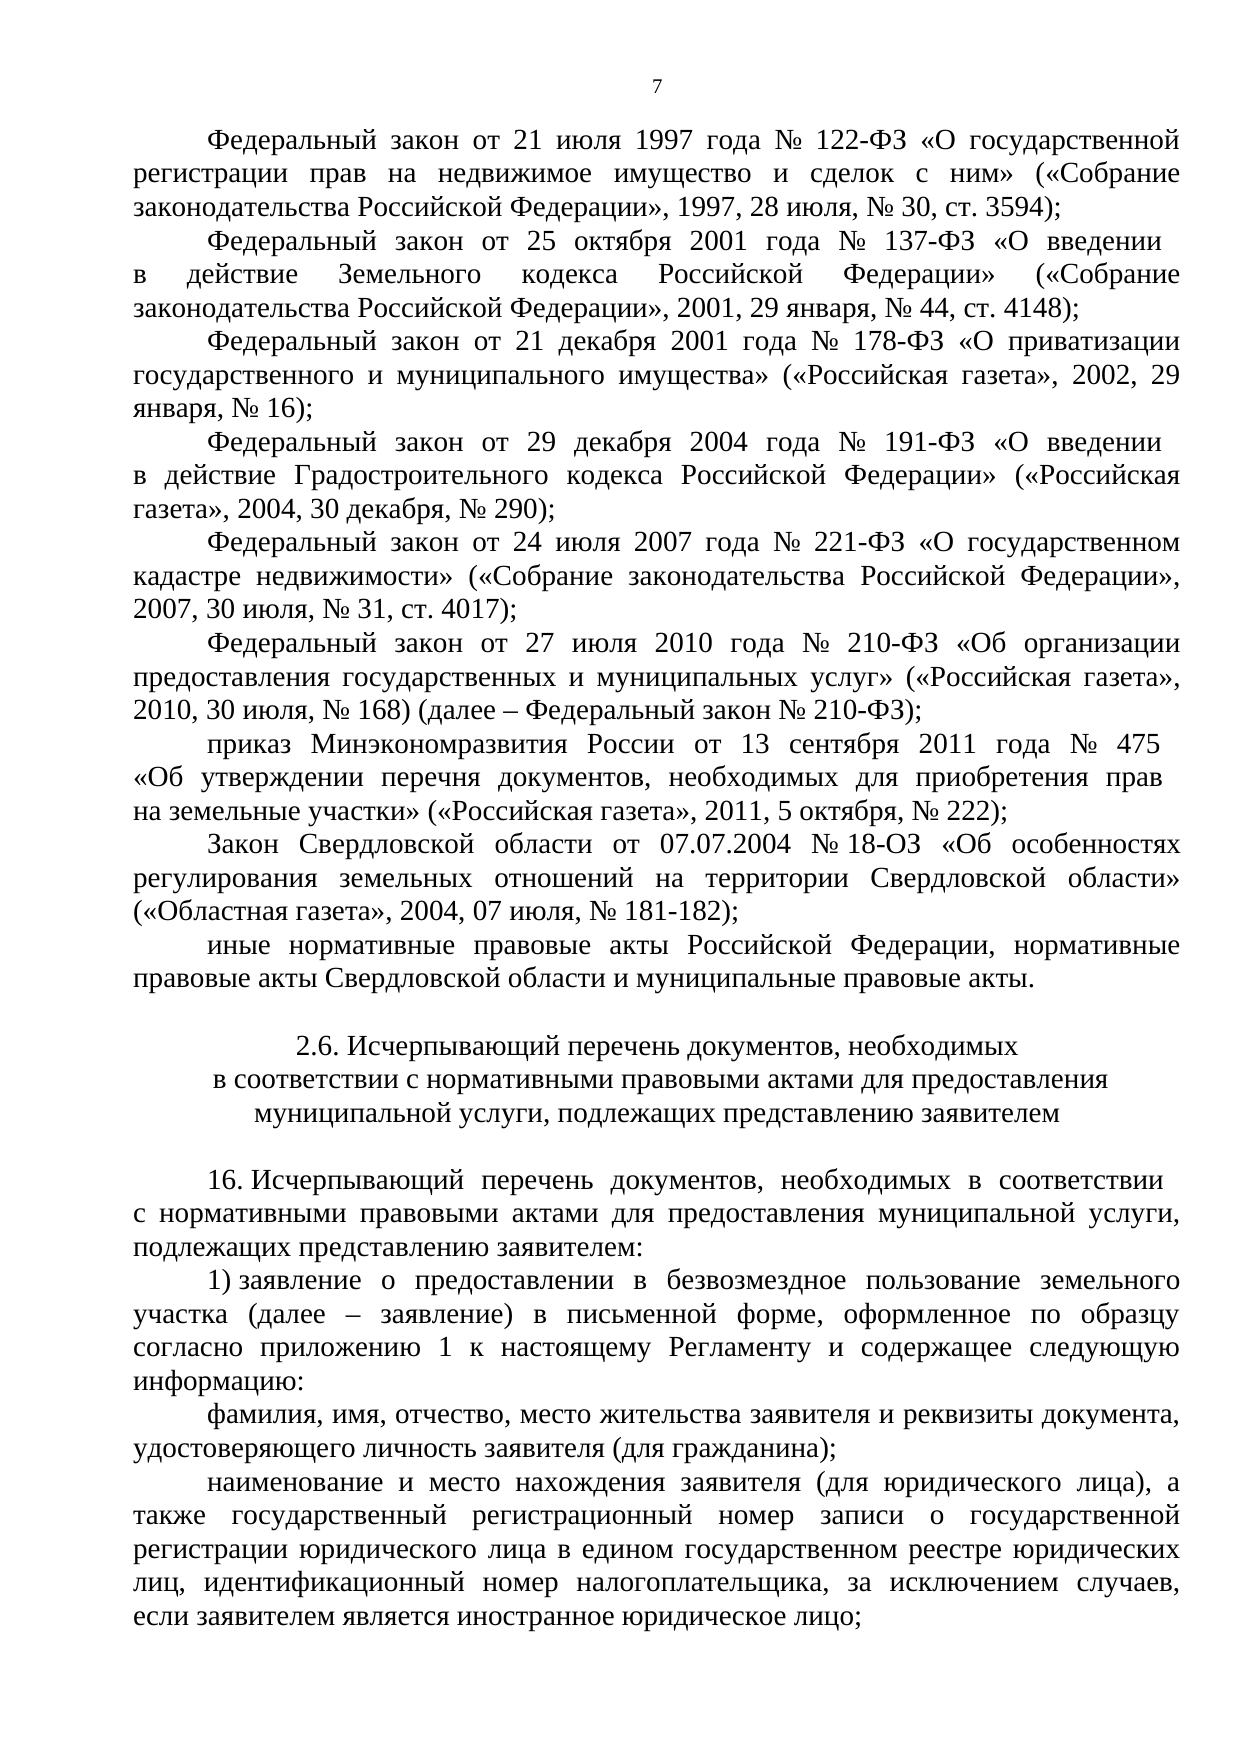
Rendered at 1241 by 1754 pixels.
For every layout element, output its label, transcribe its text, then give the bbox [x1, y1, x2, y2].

text в соответствии с нормативными правовыми актами для предоставления муниципальной услуги, подлежащих представлению заявителем [133, 1061, 1181, 1128]
text иные нормативные правовые акты Российской Федерации, нормативные правовые акты Свердловской области и муниципальные правовые акты. [133, 927, 1181, 994]
text наименование и место нахождения заявителя (для юридического лица), а также государственный регистрационный номер записи о государственной регистрации юридического лица в едином государственном реестре юридических лиц, идентификационный номер налогоплательщика, за исключением случаев, если заявителем является иностранное юридическое лицо; [133, 1464, 1181, 1631]
text Федеральный закон от 24 июля 2007 года № 221-ФЗ «О государственном кадастре недвижимости» («Собрание законодательства Российской Федерации», 2007, 30 июля, № 31, ст. 4017); [133, 524, 1181, 625]
text Федеральный закон от 27 июля 2010 года № 210-ФЗ «Об организации предоставления государственных и муниципальных услуг» («Российская газета», 2010, 30 июля, № 168) (далее – Федеральный закон № 210-ФЗ); [133, 625, 1181, 726]
text Закон Свердловской области от 07.07.2004 № 18-ОЗ «Об особенностях регулирования земельных отношений на территории Свердловской области» («Областная газета», 2004, 07 июля, № 181-182); [133, 826, 1181, 927]
text Федеральный закон от 21 июля 1997 года № 122-ФЗ «О государственной регистрации прав на недвижимое имущество и сделок с ним» («Собрание законодательства Российской Федерации», 1997, 28 июля, № 30, ст. 3594); [133, 122, 1181, 223]
text 2.6. Исчерпывающий перечень документов, необходимых [133, 1028, 1181, 1061]
text Федеральный закон от 29 декабря 2004 года № 191-ФЗ «О введении в действие Градостроительного кодекса Российской Федерации» («Российская газета», 2004, 30 декабря, № 290); [133, 424, 1181, 524]
text Федеральный закон от 21 декабря 2001 года № 178-ФЗ «О приватизации государственного и муниципального имущества» («Российская газета», 2002, 29 января, № 16); [133, 323, 1181, 424]
text фамилия, имя, отчество, место жительства заявителя и реквизиты документа, удостоверяющего личность заявителя (для гражданина); [133, 1397, 1181, 1464]
text 16. Исчерпывающий перечень документов, необходимых в соответствии с нормативными правовыми актами для предоставления муниципальной услуги, подлежащих представлению заявителем: [133, 1162, 1181, 1262]
text приказ Минэкономразвития России от 13 сентября 2011 года № 475 «Об утверждении перечня документов, необходимых для приобретения прав на земельные участки» («Российская газета», 2011, 5 октября, № 222); [133, 726, 1181, 826]
text Федеральный закон от 25 октября 2001 года № 137-ФЗ «О введении в действие Земельного кодекса Российской Федерации» («Собрание законодательства Российской Федерации», 2001, 29 января, № 44, ст. 4148); [133, 223, 1181, 323]
text 1) заявление о предоставлении в безвозмездное пользование земельного участка (далее – заявление) в письменной форме, оформленное по образцу согласно приложению 1 к настоящему Регламенту и содержащее следующую информацию: [133, 1262, 1181, 1397]
